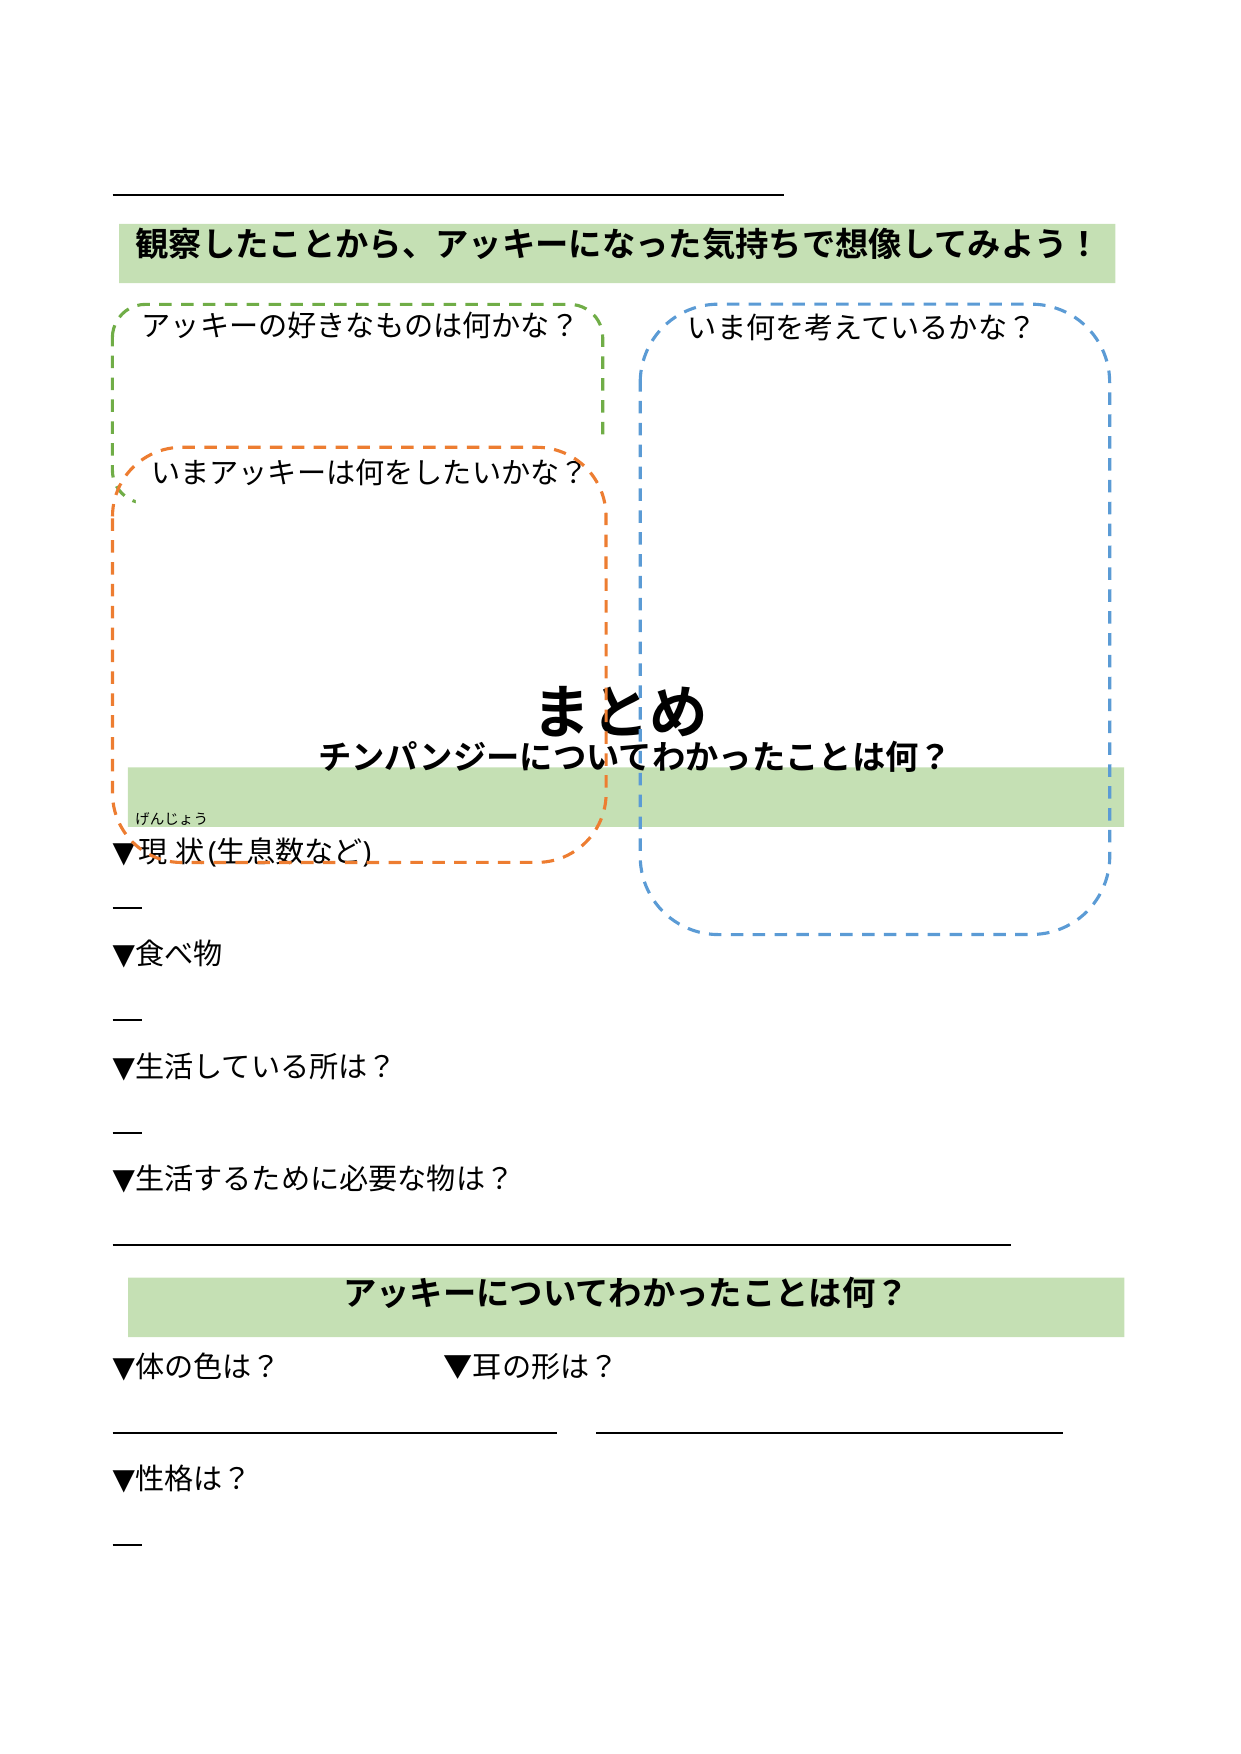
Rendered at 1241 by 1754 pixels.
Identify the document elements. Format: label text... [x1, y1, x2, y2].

text ▼(生息数など) [112, 802, 1128, 877]
text ▼食べ物 [112, 914, 1128, 989]
text ▼性格は？ [112, 1439, 1128, 1514]
text ▼生活するために必要な物は？ [112, 1139, 1128, 1214]
text ▼生活している所は？ [112, 1027, 1128, 1102]
text まとめ [112, 652, 1128, 764]
text ▼体の色は？ ▼耳の形は？ [112, 1327, 1128, 1402]
